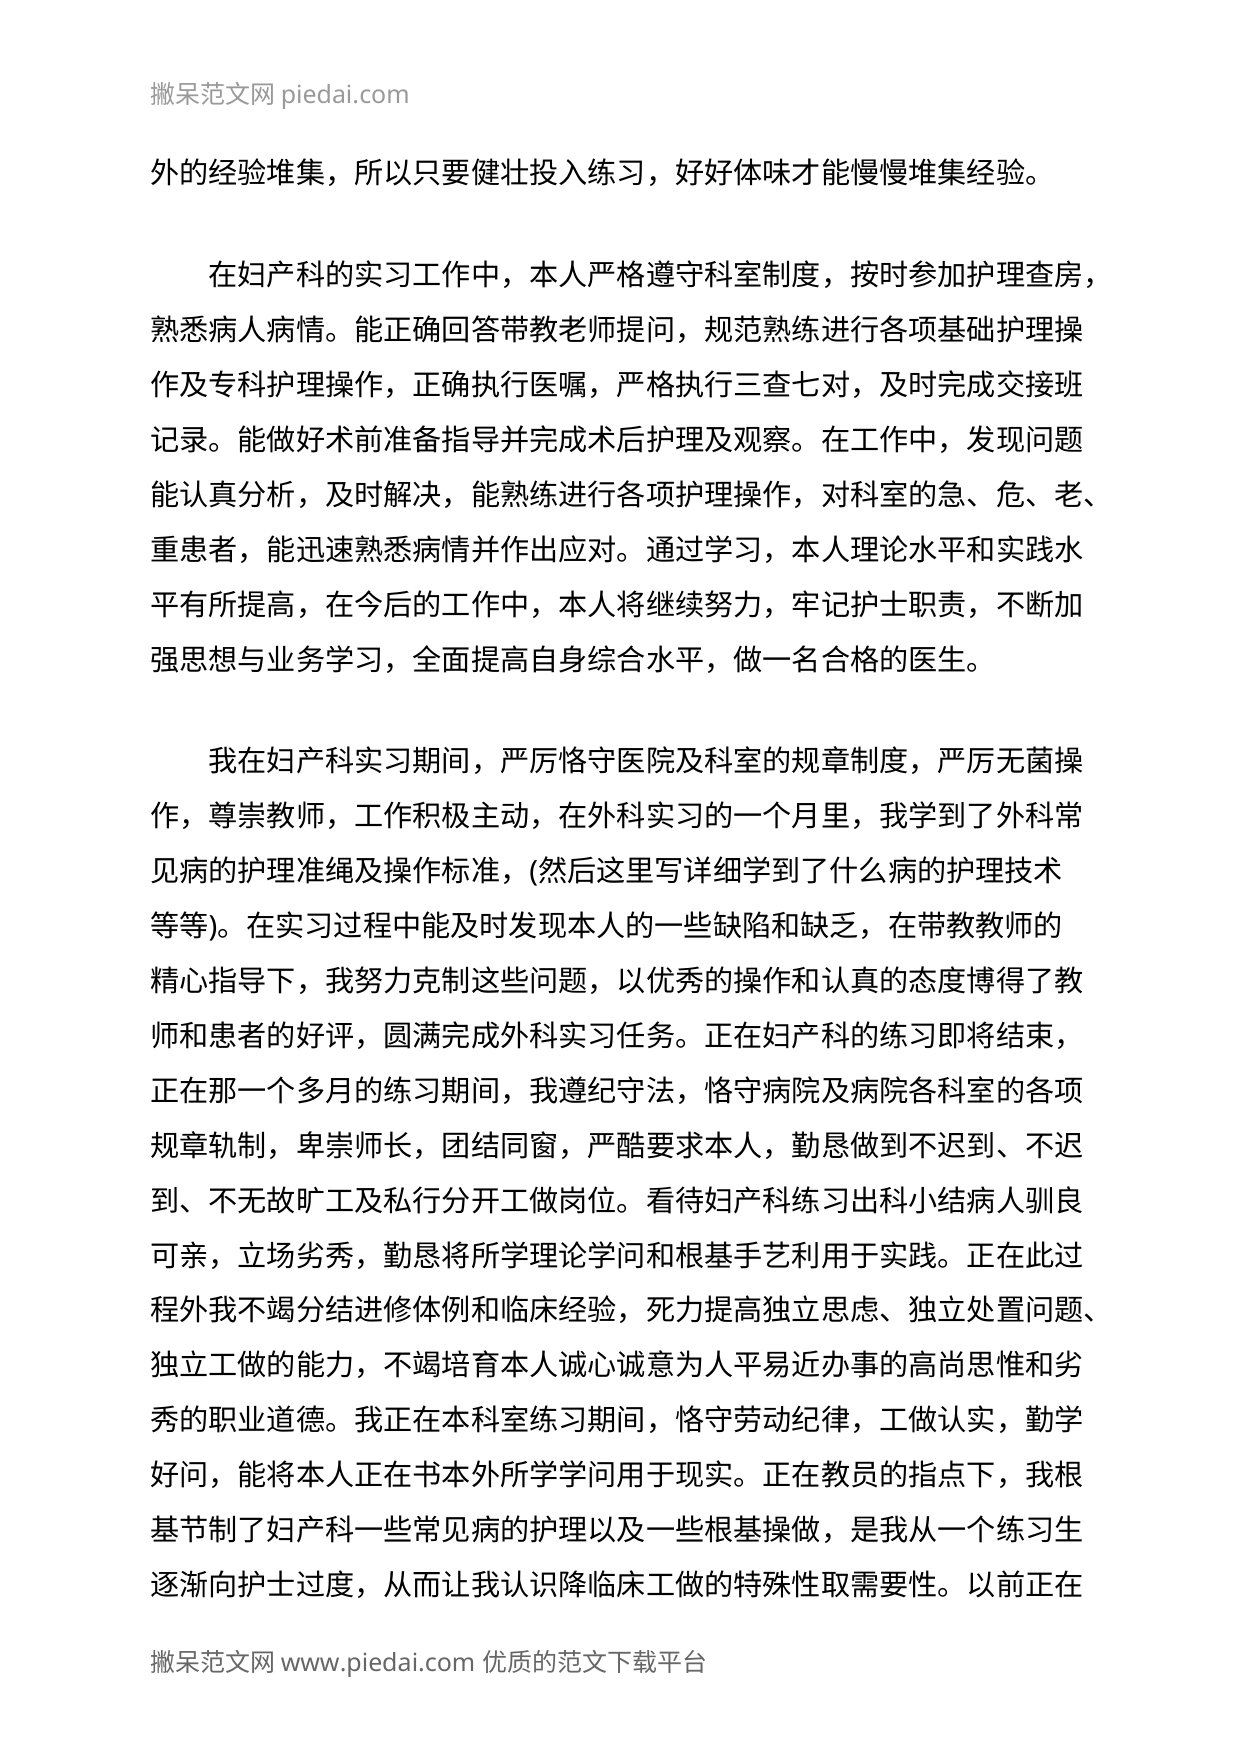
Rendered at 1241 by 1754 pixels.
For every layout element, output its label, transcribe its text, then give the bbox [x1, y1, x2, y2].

text 在妇产科的实习工作中，本人严格遵守科室制度，按时参加护理查房，熟悉病人病情。能正确回答带教老师提问，规范熟练进行各项基础护理操作及专科护理操作，正确执行医嘱，严格执行三查七对，及时完成交接班记录。能做好术前准备指导并完成术后护理及观察。在工作中，发现问题能认真分析，及时解决，能熟练进行各项护理操作，对科室的急、危、老、重患者，能迅速熟悉病情并作出应对。通过学习，本人理论水平和实践水平有所提高，在今后的工作中，本人将继续努力，牢记护士职责，不断加强思想与业务学习，全面提高自身综合水平，做一名合格的医生。 [150, 252, 1090, 678]
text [150, 738, 1090, 1604]
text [150, 150, 1090, 192]
